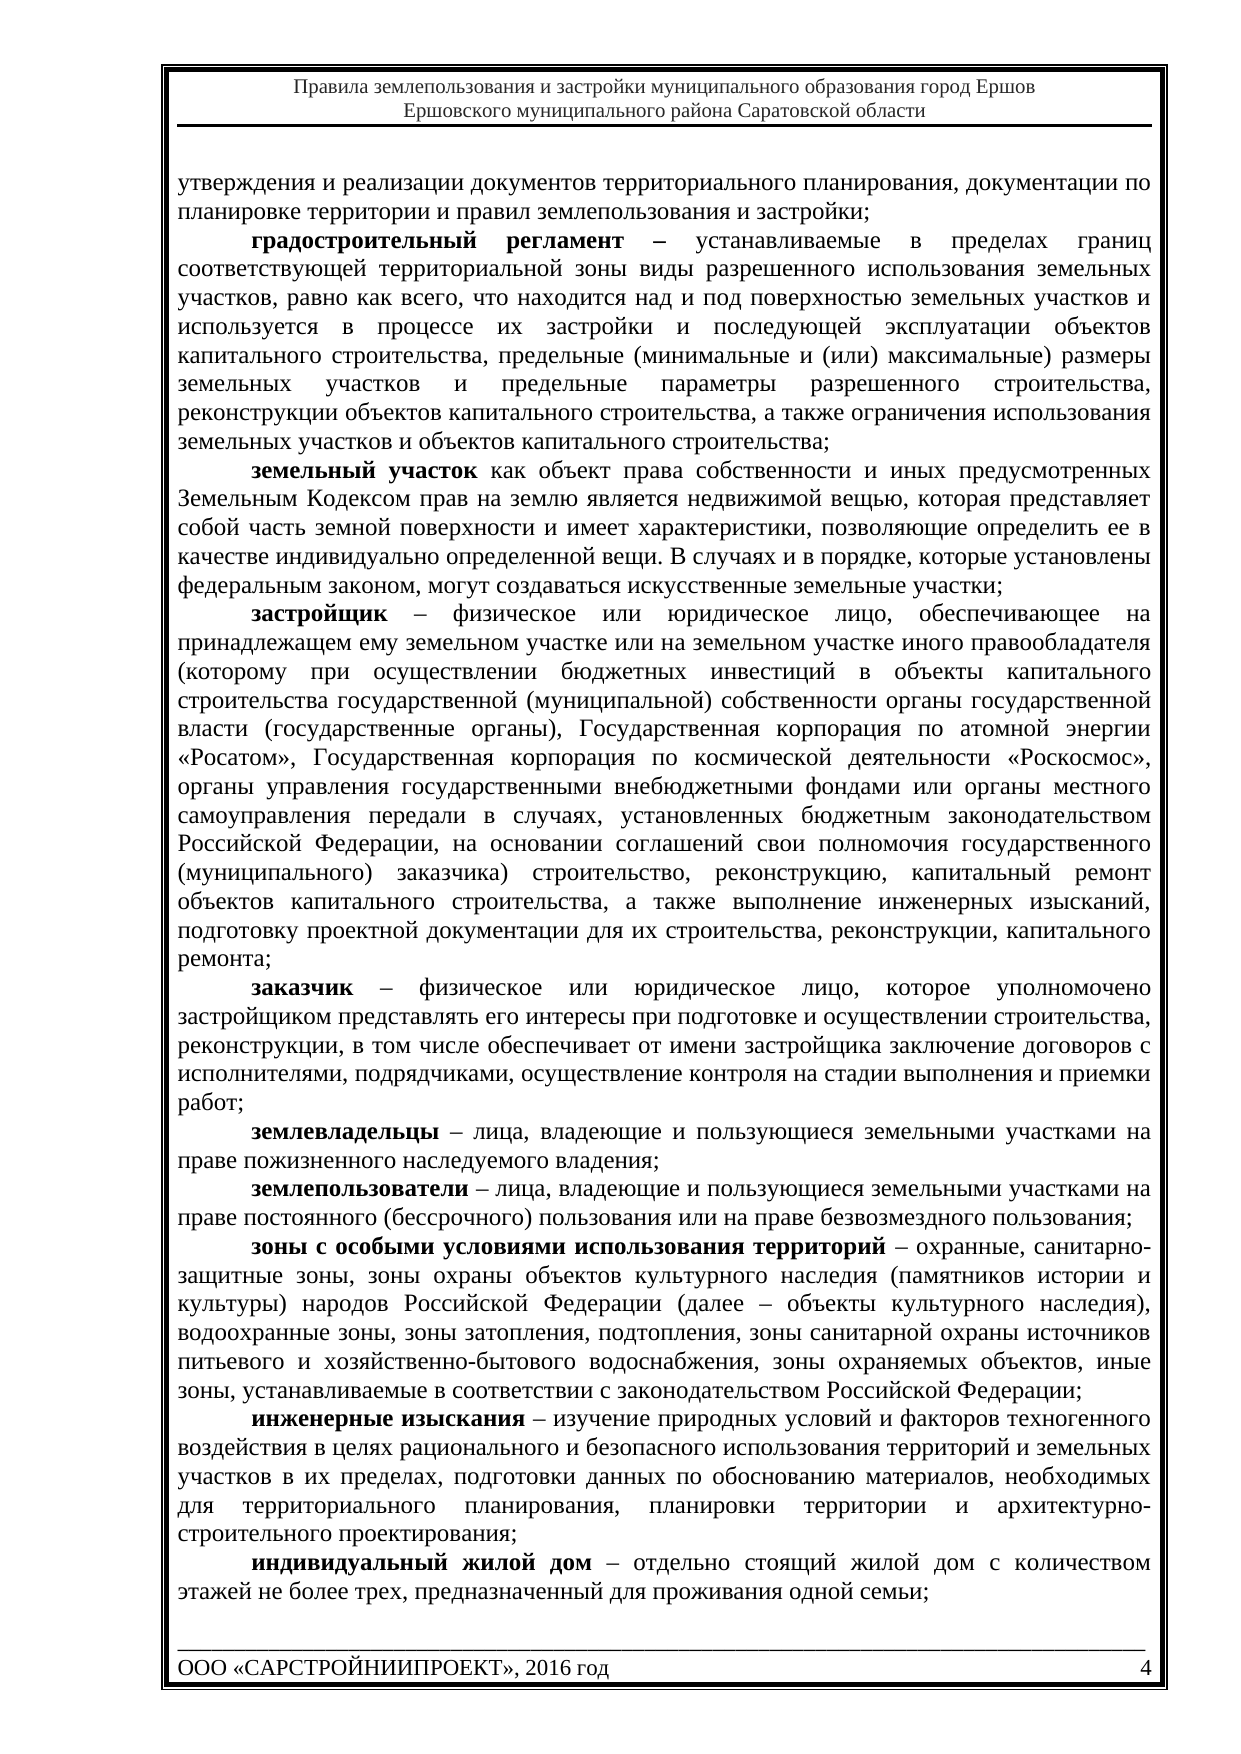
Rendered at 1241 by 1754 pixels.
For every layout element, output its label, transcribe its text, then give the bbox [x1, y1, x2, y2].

text градостроительный регламент – устанавливаемые в пределах границ соответствующей территориальной зоны виды разрешенного использования земельных участков, равно как всего, что находится над и под поверхностью земельных участков и используется в процессе их застройки и последующей эксплуатации объектов капитального строительства, предельные (минимальные и (или) максимальные) размеры земельных участков и предельные параметры разрешенного строительства, реконструкции объектов капитального строительства, а также ограничения использования земельных участков и объектов капитального строительства; [177, 225, 1152, 455]
text земельный участок как объект права собственности и иных предусмотренных Земельным Кодексом прав на землю является недвижимой вещью, которая представляет собой часть земной поверхности и имеет характеристики, позволяющие определить ее в качестве индивидуально определенной вещи. В случаях и в порядке, которые установлены федеральным законом, могут создаваться искусственные земельные участки; [177, 455, 1152, 598]
text инженерные изыскания – изучение природных условий и факторов техногенного воздействия в целях рационального и безопасного использования территорий и земельных участков в их пределах, подготовки данных по обоснованию материалов, необходимых для территориального планирования, планировки территории и архитектурно-строительного проектирования; [177, 1403, 1152, 1547]
text землевладельцы – лица, владеющие и пользующиеся земельными участками на праве пожизненного наследуемого владения; [177, 1116, 1152, 1173]
text застройщик – физическое или юридическое лицо, обеспечивающее на принадлежащем ему земельном участке или на земельном участке иного правообладателя (которому при осуществлении бюджетных инвестиций в объекты капитального строительства государственной (муниципальной) собственности органы государственной власти (государственные органы), Государственная корпорация по атомной энергии «Росатом», Государственная корпорация по космической деятельности «Роскосмос», органы управления государственными внебюджетными фондами или органы местного самоуправления передали в случаях, установленных бюджетным законодательством Российской Федерации, на основании соглашений свои полномочия государственного (муниципального) заказчика) строительство, реконструкцию, капитальный ремонт объектов капитального строительства, а также выполнение инженерных изысканий, подготовку проектной документации для их строительства, реконструкции, капитального ремонта; [177, 598, 1152, 972]
text индивидуальный жилой дом – отдельно стоящий жилой дом с количеством этажей не более трех, предназначенный для проживания одной семьи; [177, 1547, 1152, 1605]
text землепользователи – лица, владеющие и пользующиеся земельными участками на праве постоянного (бессрочного) пользования или на праве безвозмездного пользования; [177, 1173, 1152, 1231]
text заказчик – физическое или юридическое лицо, которое уполномочено застройщиком представлять его интересы при подготовке и осуществлении строительства, реконструкции, в том числе обеспечивает от имени застройщика заключение договоров с исполнителями, подрядчиками, осуществление контроля на стадии выполнения и приемки работ; [177, 972, 1152, 1116]
text зоны с особыми условиями использования территорий – охранные, санитарно-защитные зоны, зоны охраны объектов культурного наследия (памятников истории и культуры) народов Российской Федерации (далее – объекты культурного наследия), водоохранные зоны, зоны затопления, подтопления, зоны санитарной охраны источников питьевого и хозяйственно-бытового водоснабжения, зоны охраняемых объектов, иные зоны, устанавливаемые в соответствии с законодательством Российской Федерации; [177, 1231, 1152, 1403]
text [177, 167, 1152, 225]
